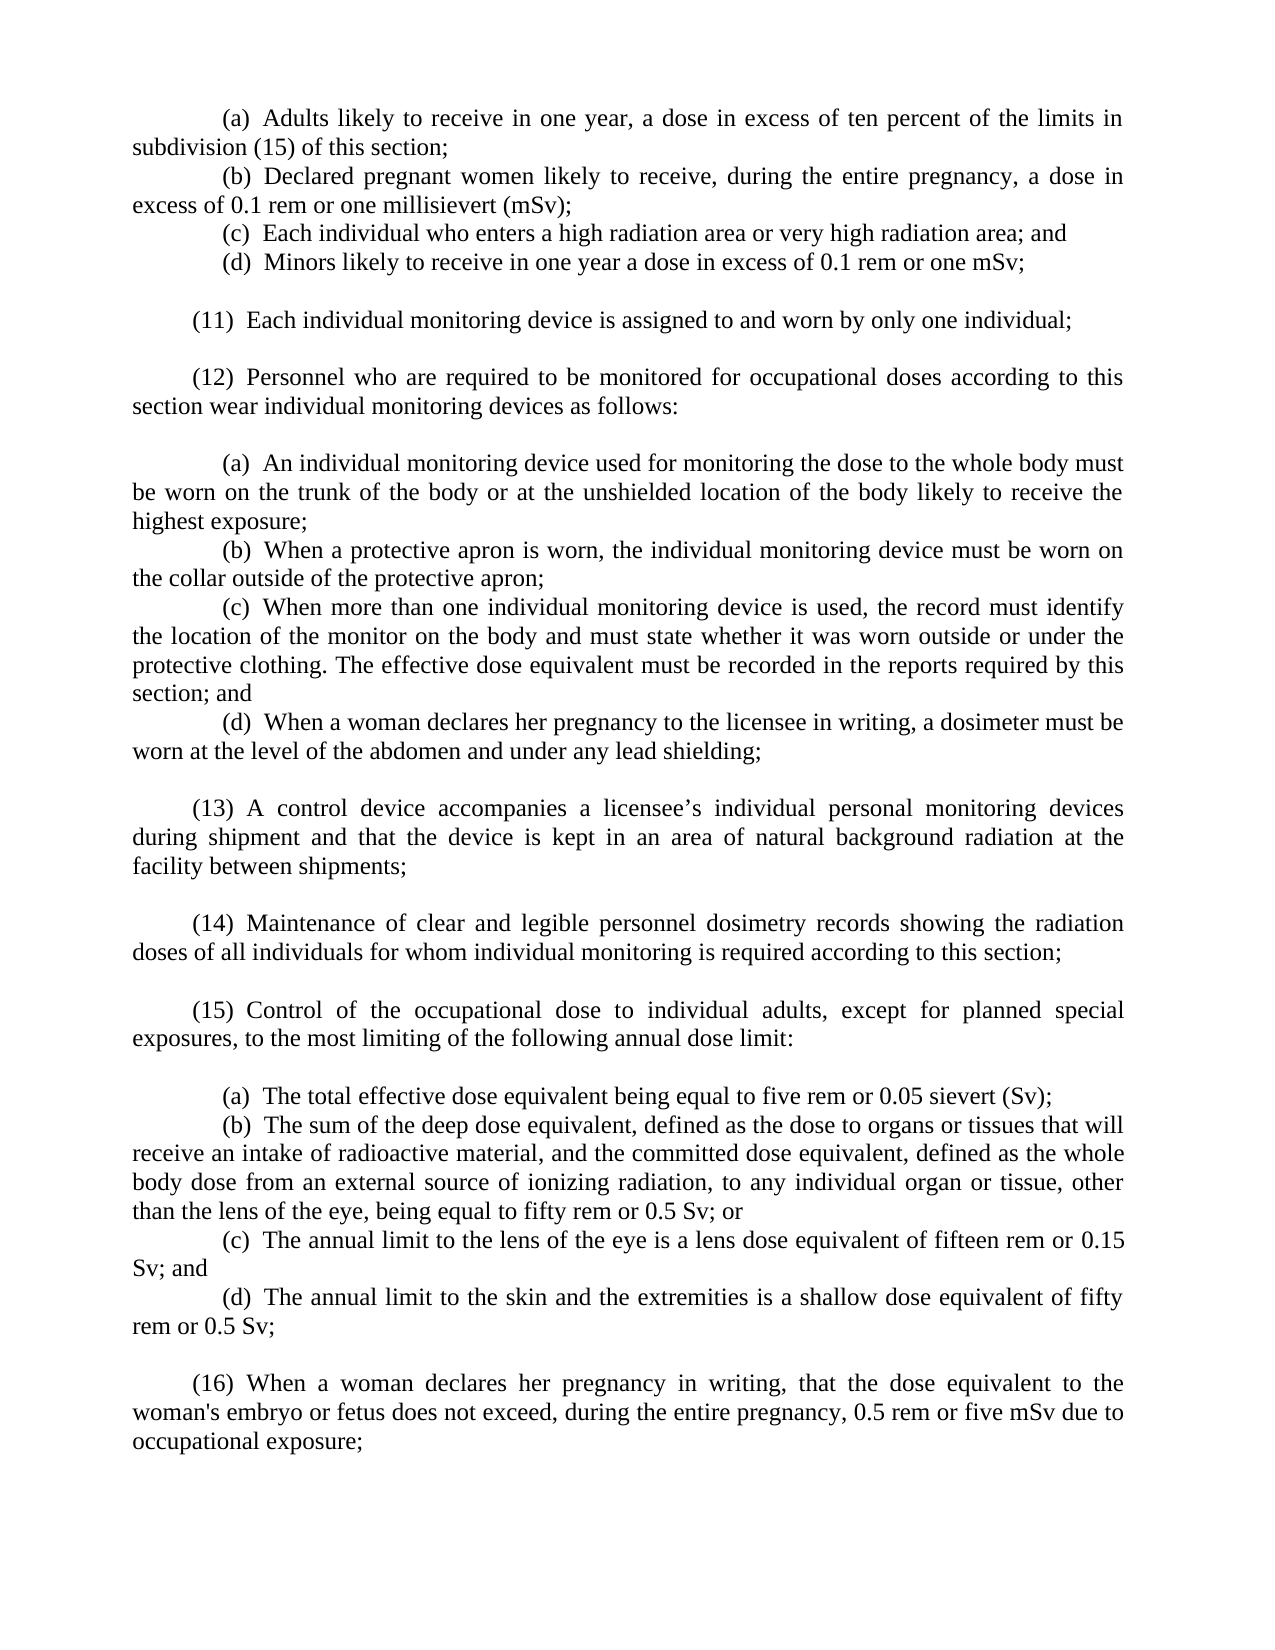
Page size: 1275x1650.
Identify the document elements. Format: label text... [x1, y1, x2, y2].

text (c) The annual limit to the lens of the eye is a lens dose equivalent of fifteen rem or 0.15 Sv; and [132, 1225, 1125, 1282]
text (b) The sum of the deep dose equivalent, defined as the dose to organs or tissues that will receive an intake of radioactive material, and the committed dose equivalent, defined as the whole body dose from an external source of ionizing radiation, to any individual organ or tissue, other than the lens of the eye, being equal to fifty rem or 0.5 Sv; or [132, 1110, 1125, 1225]
text (12) Personnel who are required to be monitored for occupational doses according to this section wear individual monitoring devices as follows: [132, 362, 1125, 420]
text (d) When a woman declares her pregnancy to the licensee in writing, a dosimeter must be worn at the level of the abdomen and under any lead shielding; [132, 707, 1125, 765]
text (b) When a protective apron is worn, the individual monitoring device must be worn on the collar outside of the protective apron; [132, 535, 1125, 592]
text (16) When a woman declares her pregnancy in writing, that the dose equivalent to the woman's embryo or fetus does not exceed, during the entire pregnancy, 0.5 rem or five mSv due to occupational exposure; [132, 1368, 1125, 1455]
text (a) Adults likely to receive in one year, a dose in excess of ten percent of the limits in subdivision (15) of this section; [132, 103, 1125, 161]
text (a) An individual monitoring device used for monitoring the dose to the whole body must be worn on the trunk of the body or at the unshielded location of the body likely to receive the highest exposure; [132, 448, 1125, 535]
text (11) Each individual monitoring device is assigned to and worn by only one individual; [132, 305, 1125, 333]
text (14) Maintenance of clear and legible personnel dosimetry records showing the radiation doses of all individuals for whom individual monitoring is required according to this section; [132, 908, 1125, 966]
text (d) The annual limit to the skin and the extremities is a shallow dose equivalent of fifty rem or 0.5 Sv; [132, 1282, 1125, 1340]
text (a) The total effective dose equivalent being equal to five rem or 0.05 sievert (Sv); [132, 1081, 1125, 1110]
text (15) Control of the occupational dose to individual adults, except for planned special exposures, to the most limiting of the following annual dose limit: [132, 995, 1125, 1052]
text (d) Minors likely to receive in one year a dose in excess of 0.1 rem or one mSv; [132, 247, 1125, 276]
text (c) Each individual who enters a high radiation area or very high radiation area; and [132, 218, 1125, 247]
text (c) When more than one individual monitoring device is used, the record must identify the location of the monitor on the body and must state whether it was worn outside or under the protective clothing. The effective dose equivalent must be recorded in the reports required by this section; and [132, 592, 1125, 707]
text (13) A control device accompanies a licensee’s individual personal monitoring devices during shipment and that the device is kept in an area of natural background radiation at the facility between shipments; [132, 793, 1125, 880]
text (b) Declared pregnant women likely to receive, during the entire pregnancy, a dose in excess of 0.1 rem or one millisievert (mSv); [132, 161, 1125, 218]
